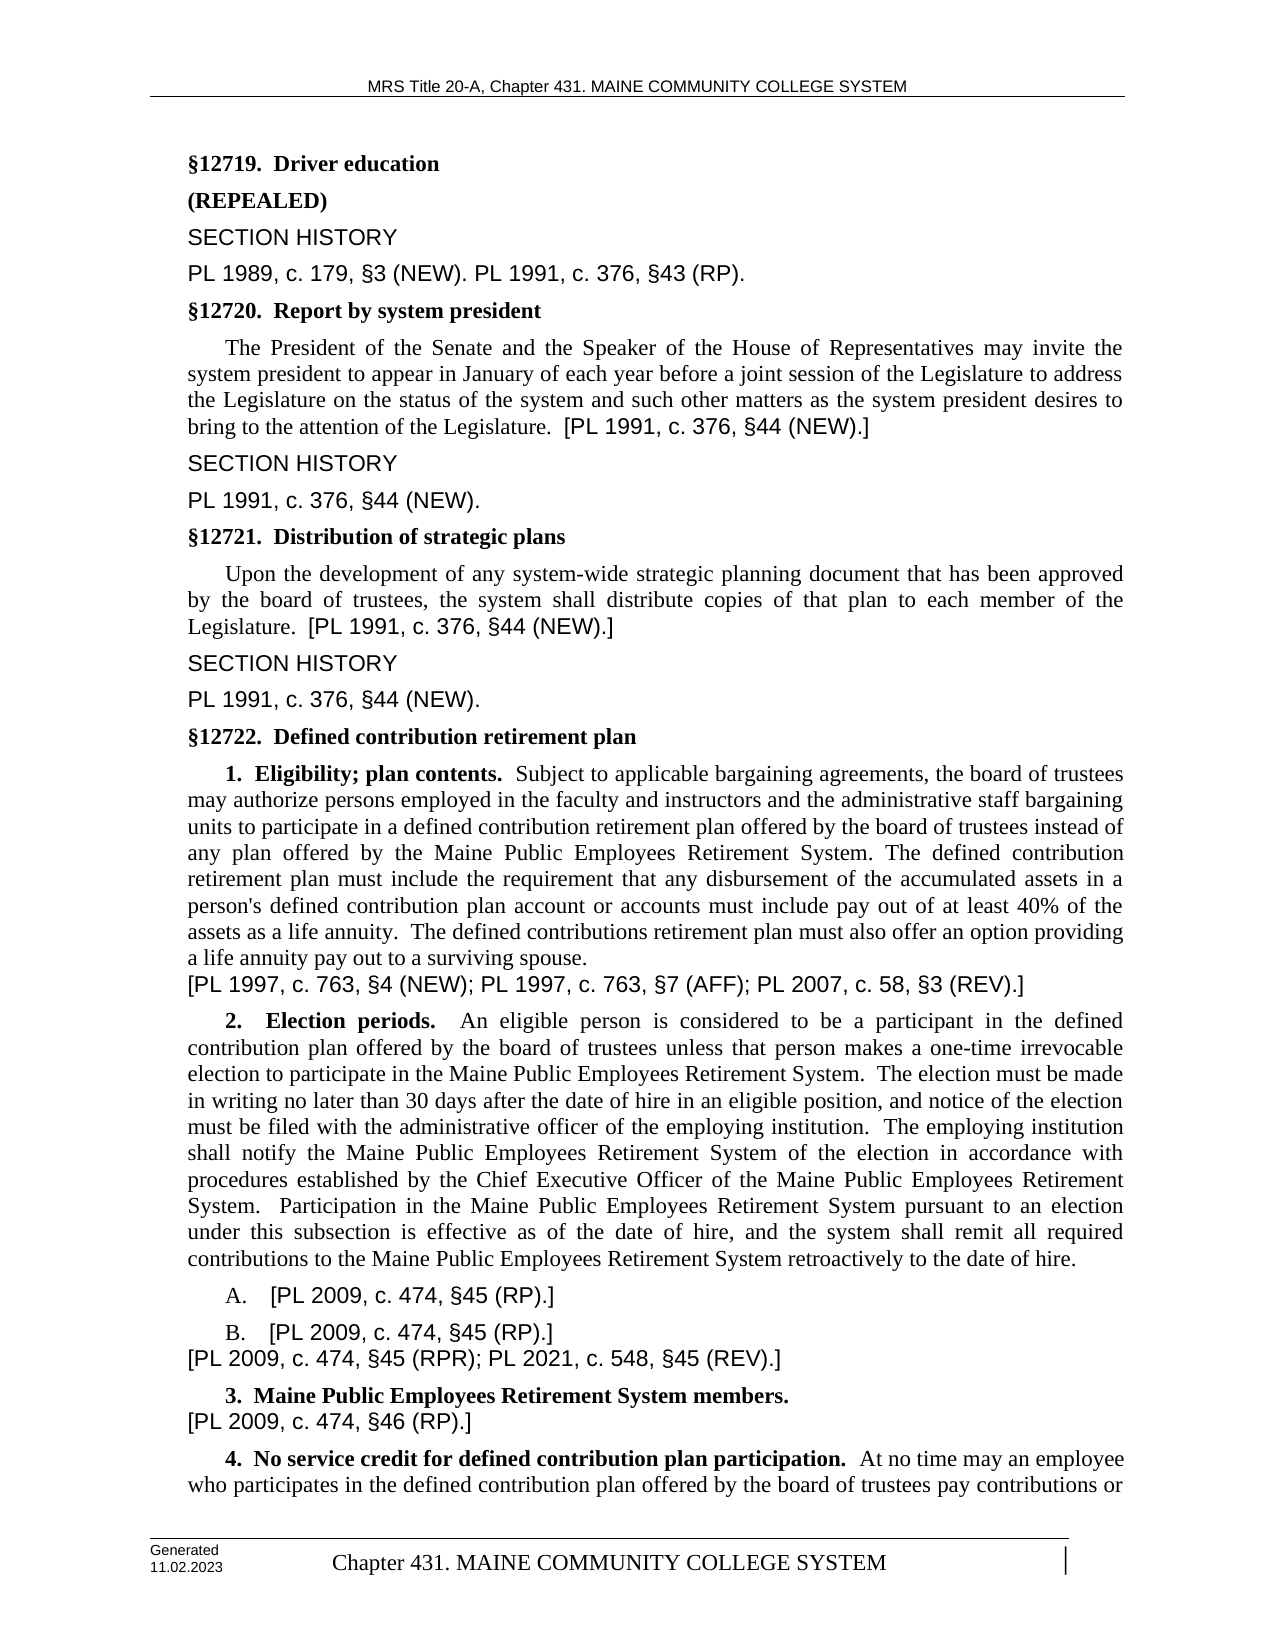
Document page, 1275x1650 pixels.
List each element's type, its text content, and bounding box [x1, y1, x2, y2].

text B. [PL 2009, c. 474, §45 (RP).] [225, 1318, 1125, 1345]
text 2. Election periods. An eligible person is considered to be a participant in the defined contribution plan offered by the board of trustees unless that person makes a one-time irrevocable election to participate in the Maine Public Employees Retirement System. The election must be made in writing no later than 30 days after the date of hire in an eligible position, and notice of the election must be filed with the administrative officer of the employing institution. The employing institution shall notify the Maine Public Employees Retirement System of the election in accordance with procedures established by the Chief Executive Officer of the Maine Public Employees Retirement System. Participation in the Maine Public Employees Retirement System pursuant to an election under this subsection is effective as of the date of hire, and the system shall remit all required contributions to the Maine Public Employees Retirement System retroactively to the date of hire. [187, 1008, 1125, 1271]
text SECTION HISTORY [187, 450, 1125, 476]
text §12722. Defined contribution retirement plan [187, 723, 1125, 749]
text SECTION HISTORY [187, 223, 1125, 250]
text §12720. Report by system president [187, 297, 1125, 323]
text PL 1989, c. 179, §3 (NEW). PL 1991, c. 376, §43 (RP). [187, 260, 1125, 287]
text PL 1991, c. 376, §44 (NEW). [187, 686, 1125, 713]
text The President of the Senate and the Speaker of the House of Representatives may invite the system president to appear in January of each year before a joint session of the Legislature to address the Legislature on the status of the system and such other matters as the system president desires to bring to the attention of the Legislature. [PL 1991, c. 376, §44 (NEW).] [187, 334, 1125, 439]
text 3. Maine Public Employees Retirement System members. [187, 1382, 1125, 1408]
text PL 1991, c. 376, §44 (NEW). [187, 487, 1125, 513]
text SECTION HISTORY [187, 650, 1125, 676]
text A. [PL 2009, c. 474, §45 (RP).] [225, 1282, 1125, 1308]
text (REPEALED) [187, 187, 1125, 213]
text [187, 1445, 1125, 1497]
text §12721. Distribution of strategic plans [187, 523, 1125, 550]
text 1. Eligibility; plan contents. Subject to applicable bargaining agreements, the board of trustees may authorize persons employed in the faculty and instructors and the administrative staff bargaining units to participate in a defined contribution retirement plan offered by the board of trustees instead of any plan offered by the Maine Public Employees Retirement System. The defined contribution retirement plan must include the requirement that any disbursement of the accumulated assets in a person's defined contribution plan account or accounts must include pay out of at least 40% of the assets as a life annuity. The defined contributions retirement plan must also offer an option providing a life annuity pay out to a surviving spouse. [187, 760, 1125, 971]
text §12719. Driver education [187, 150, 1125, 176]
text [PL 2009, c. 474, §46 (RP).] [187, 1408, 1125, 1434]
text Upon the development of any system-wide strategic planning document that has been approved by the board of trustees, the system shall distribute copies of that plan to each member of the Legislature. [PL 1991, c. 376, §44 (NEW).] [187, 560, 1125, 639]
text [PL 2009, c. 474, §45 (RPR); PL 2021, c. 548, §45 (REV).] [187, 1345, 1125, 1371]
text [PL 1997, c. 763, §4 (NEW); PL 1997, c. 763, §7 (AFF); PL 2007, c. 58, §3 (REV).] [187, 971, 1125, 997]
